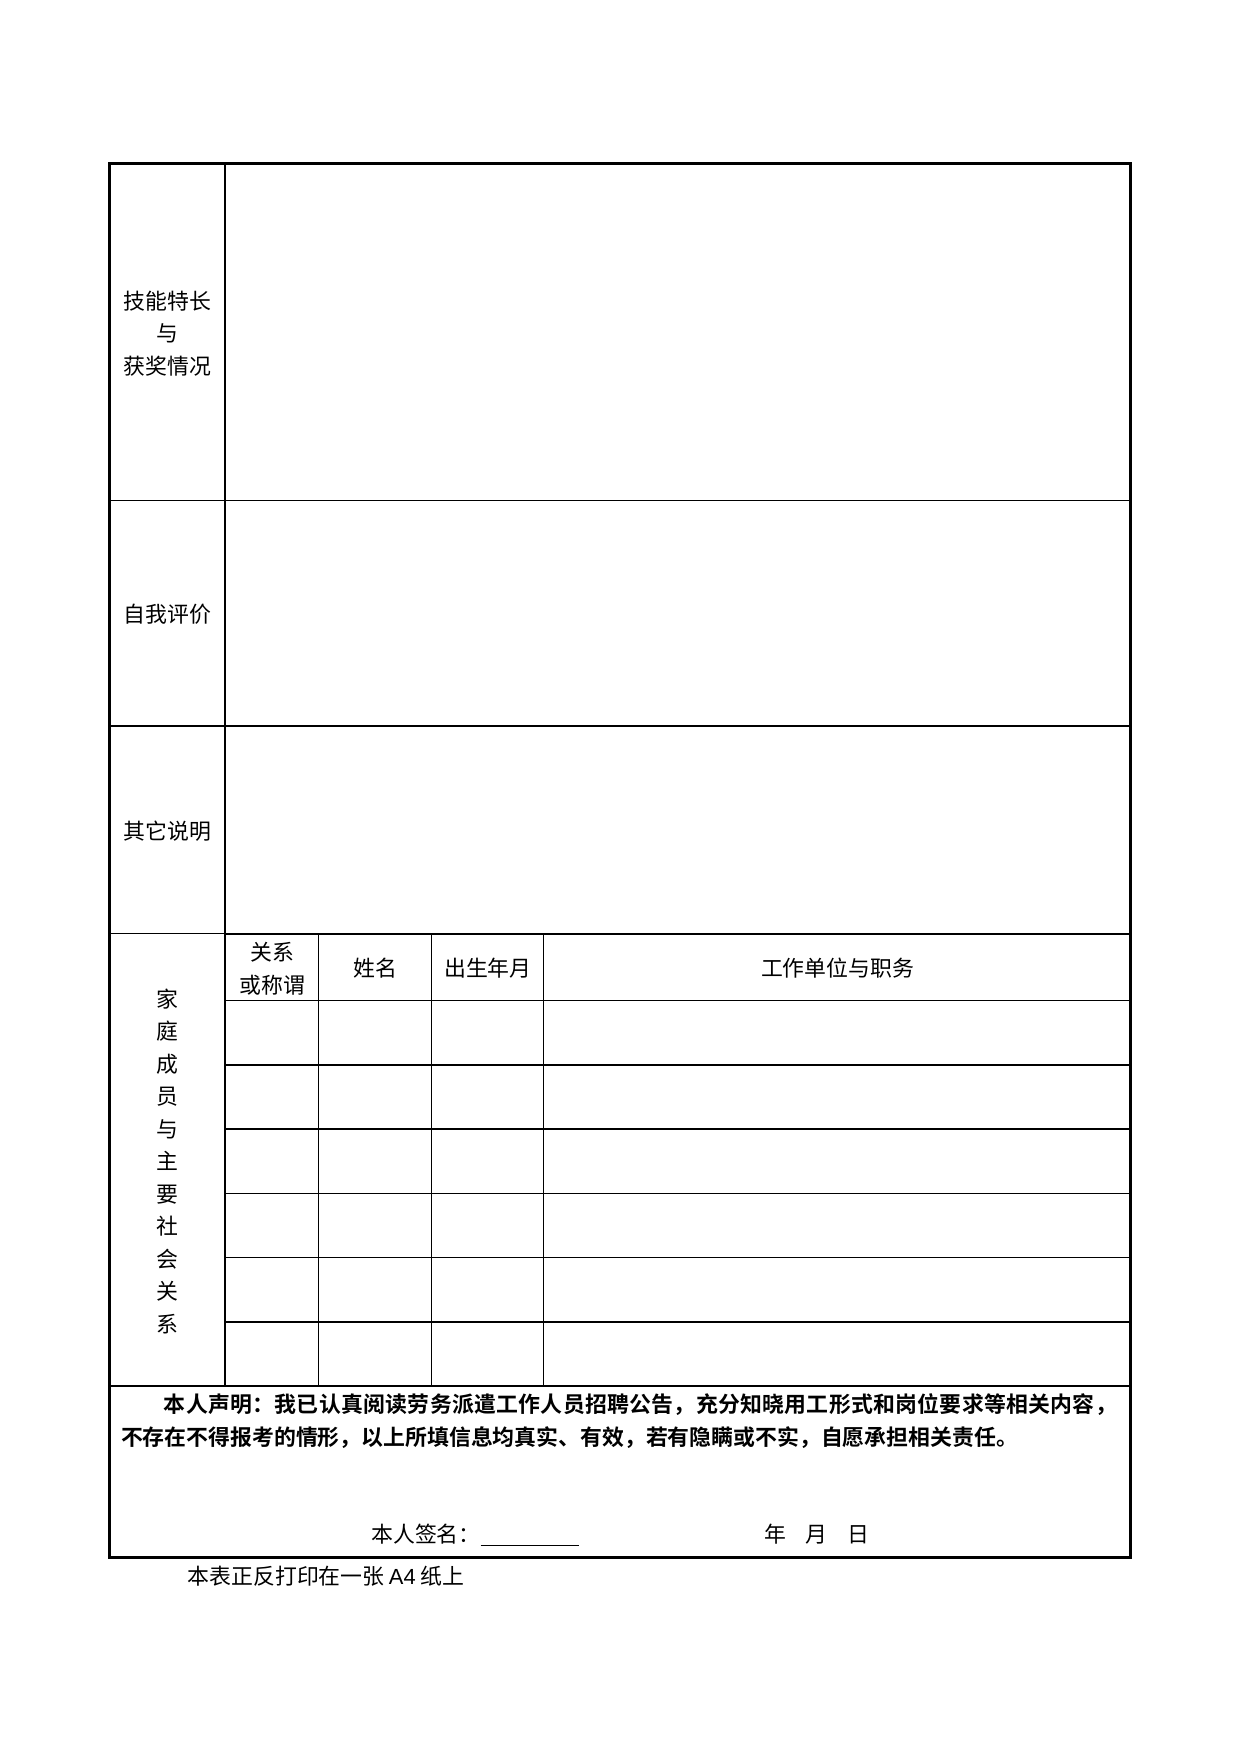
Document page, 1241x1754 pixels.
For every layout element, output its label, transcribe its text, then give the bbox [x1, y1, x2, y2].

table_cell [544, 1001, 1129, 1064]
table_cell [432, 1001, 543, 1064]
table_cell [226, 1066, 318, 1128]
table_cell [432, 1258, 543, 1321]
table_cell [226, 1194, 318, 1257]
table_cell [226, 1130, 318, 1193]
table_cell [319, 1194, 431, 1257]
table_cell [319, 1130, 431, 1193]
table_cell [226, 501, 1129, 725]
table_cell [432, 1130, 543, 1193]
table_cell 姓名 [319, 935, 431, 1000]
table_cell [432, 1323, 543, 1385]
table_header [226, 165, 1129, 499]
table_cell 工作单位与职务 [544, 935, 1129, 1000]
table_cell [544, 1066, 1129, 1128]
table_cell 本人声明：我已认真阅读劳务派遣工作人员招聘公告，充分知晓用工形式和岗位要求等相关内容，不存在不得报考的情形，以上所填信息均真实、有效，若有隐瞒或不实，自愿承担相关责任。 本人签名： 年 月 日 [111, 1387, 1129, 1556]
table_cell 其它说明 [111, 727, 224, 933]
table_cell [226, 1258, 318, 1321]
table_cell [544, 1323, 1129, 1385]
table_cell [432, 1194, 543, 1257]
table_cell 关系 或称谓 [226, 935, 318, 1000]
text 本表正反打印在一张A4纸上 [187, 1559, 1053, 1591]
table_cell [319, 1258, 431, 1321]
table_cell [544, 1194, 1129, 1257]
table_cell [544, 1258, 1129, 1321]
table_cell 家 庭 成 员 与 主 要 社 会 关 系 [111, 934, 224, 1385]
table_cell 出生年月 [432, 935, 543, 1000]
table_cell [319, 1001, 431, 1064]
table_cell 自我评价 [111, 501, 224, 725]
table_cell [319, 1323, 431, 1385]
table_cell [226, 727, 1129, 933]
table_cell [226, 1323, 318, 1385]
table_cell [432, 1066, 543, 1128]
table_cell [226, 1001, 318, 1064]
table_cell [544, 1130, 1129, 1193]
table_cell [319, 1066, 431, 1128]
table_header 技能特长 与 获奖情况 [111, 165, 224, 499]
